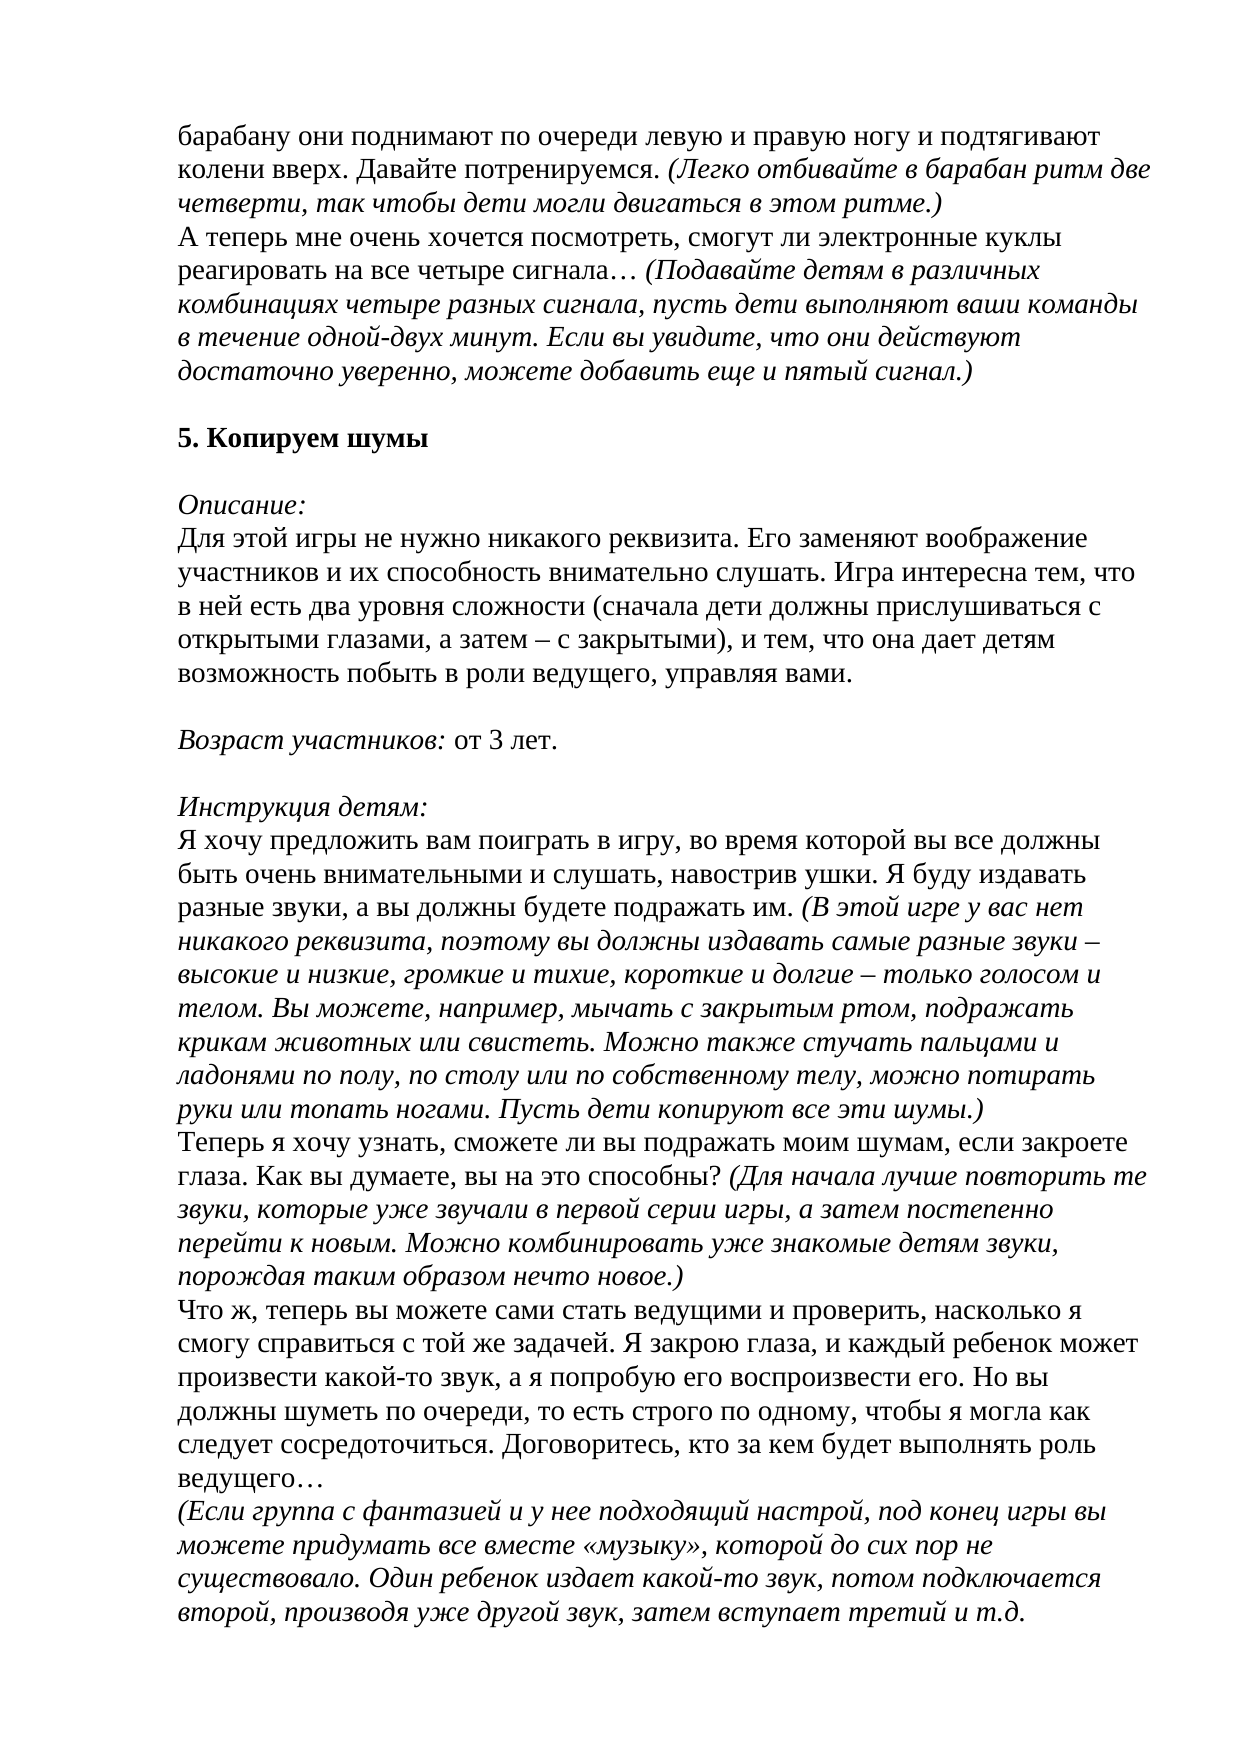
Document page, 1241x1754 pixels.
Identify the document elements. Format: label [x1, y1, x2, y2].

text [177, 118, 1152, 1627]
